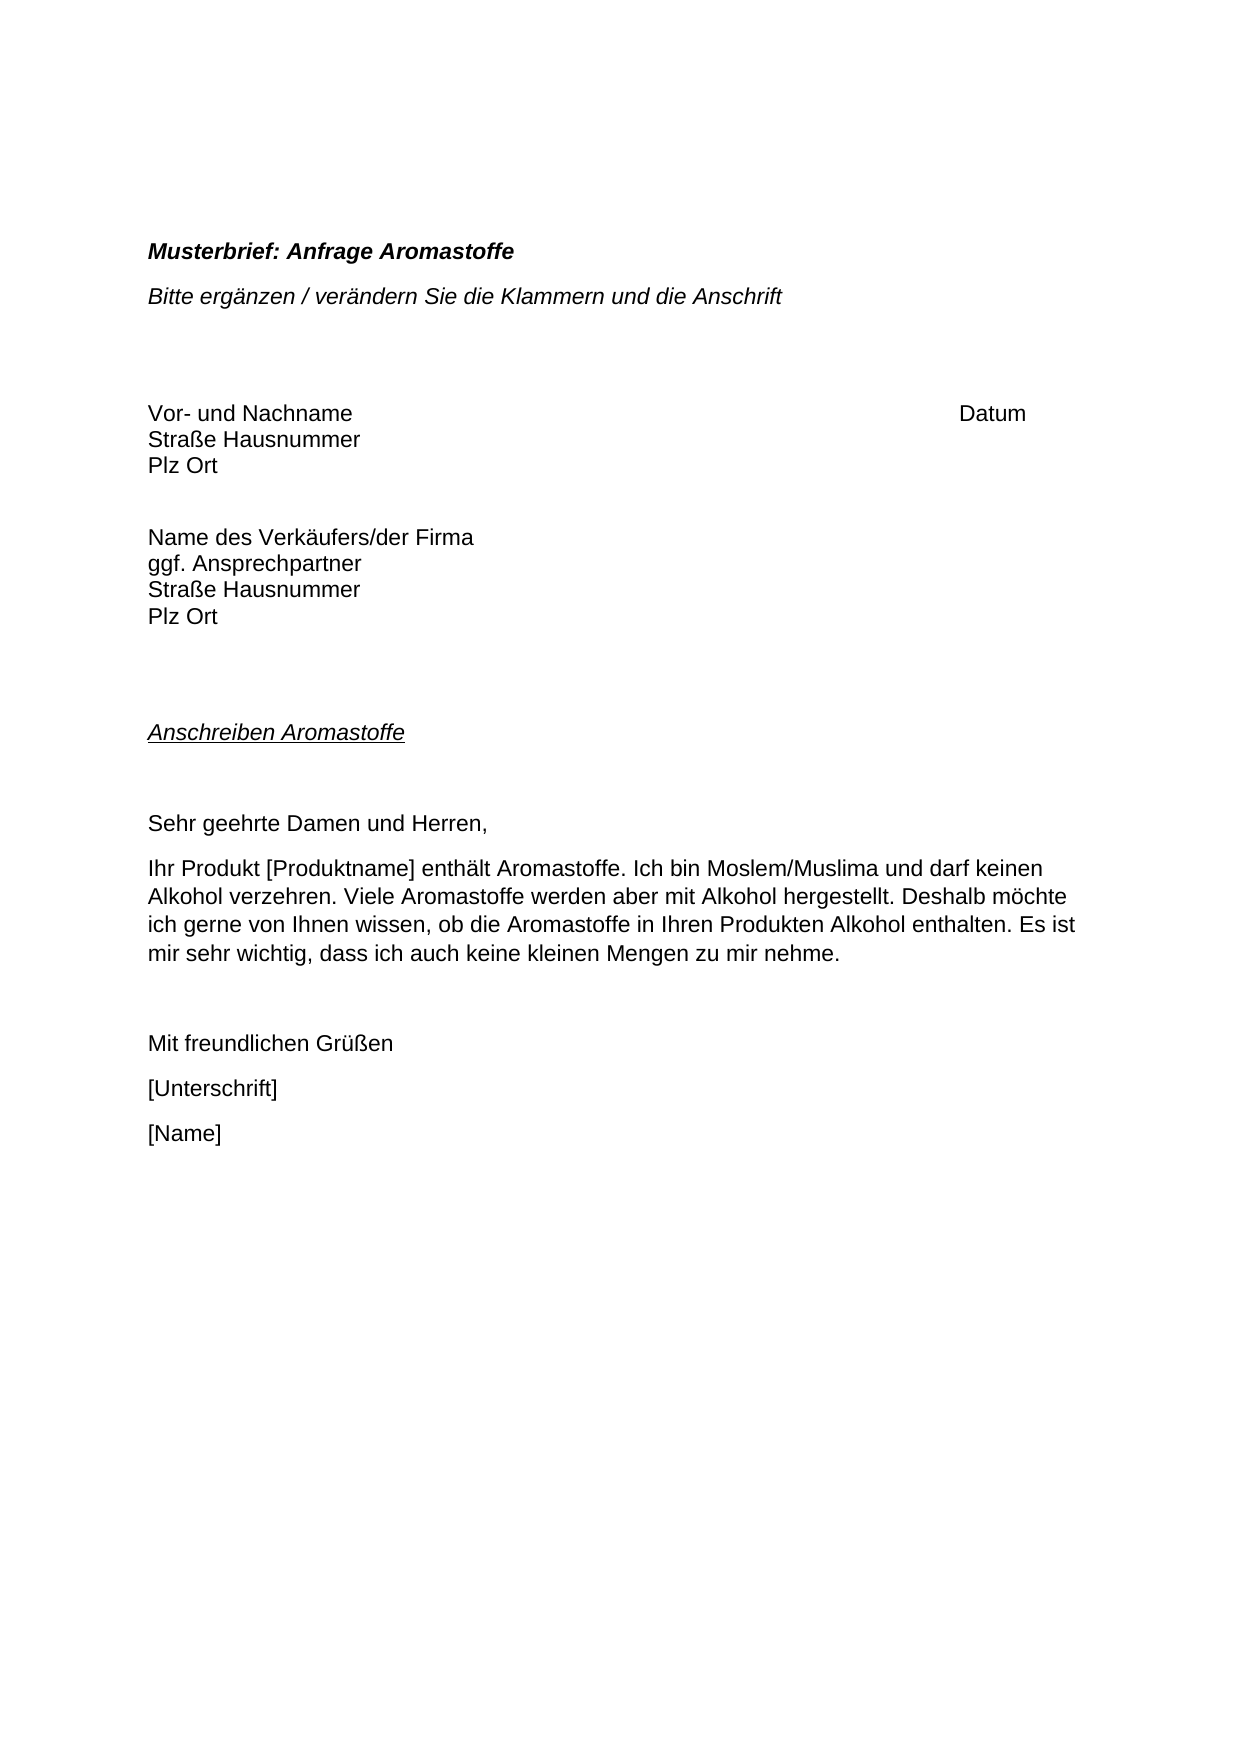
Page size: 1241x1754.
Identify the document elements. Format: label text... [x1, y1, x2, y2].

text ggf. Ansprechpartner [148, 550, 1093, 576]
text Sehr geehrte Damen und Herren, [148, 809, 1093, 836]
text Straße Hausnummer [148, 576, 1093, 603]
text Name des Verkäufers/der Firma [148, 524, 1093, 550]
text Plz Ort [148, 603, 1093, 629]
text Vor- und Nachname Datum [148, 399, 1093, 426]
text Mit freundlichen Grüßen [148, 1030, 1093, 1056]
text Plz Ort [148, 452, 1093, 478]
text Bitte ergänzen / verändern Sie die Klammern und die Anschrift [148, 283, 1093, 309]
text Straße Hausnummer [148, 426, 1093, 452]
text Musterbrief: Anfrage Aromastoffe [148, 238, 1093, 264]
text Anschreiben Aromastoffe [148, 719, 1093, 746]
text [Unterschrift] [148, 1075, 1093, 1102]
text Ihr Produkt [Produktname] enthält Aromastoffe. Ich bin Moslem/Muslima und darf keinen Alkohol verzehren. Viele Aromastoffe werden aber mit Alkohol hergestellt. Deshalb möchte ich gerne von Ihnen wissen, ob die Aromastoffe in Ihren Produkten Alkohol enthalten. Es ist mir sehr wichtig, dass ich auch keine kleinen Mengen zu mir nehme. [148, 854, 1093, 966]
text [Name] [148, 1120, 1093, 1147]
